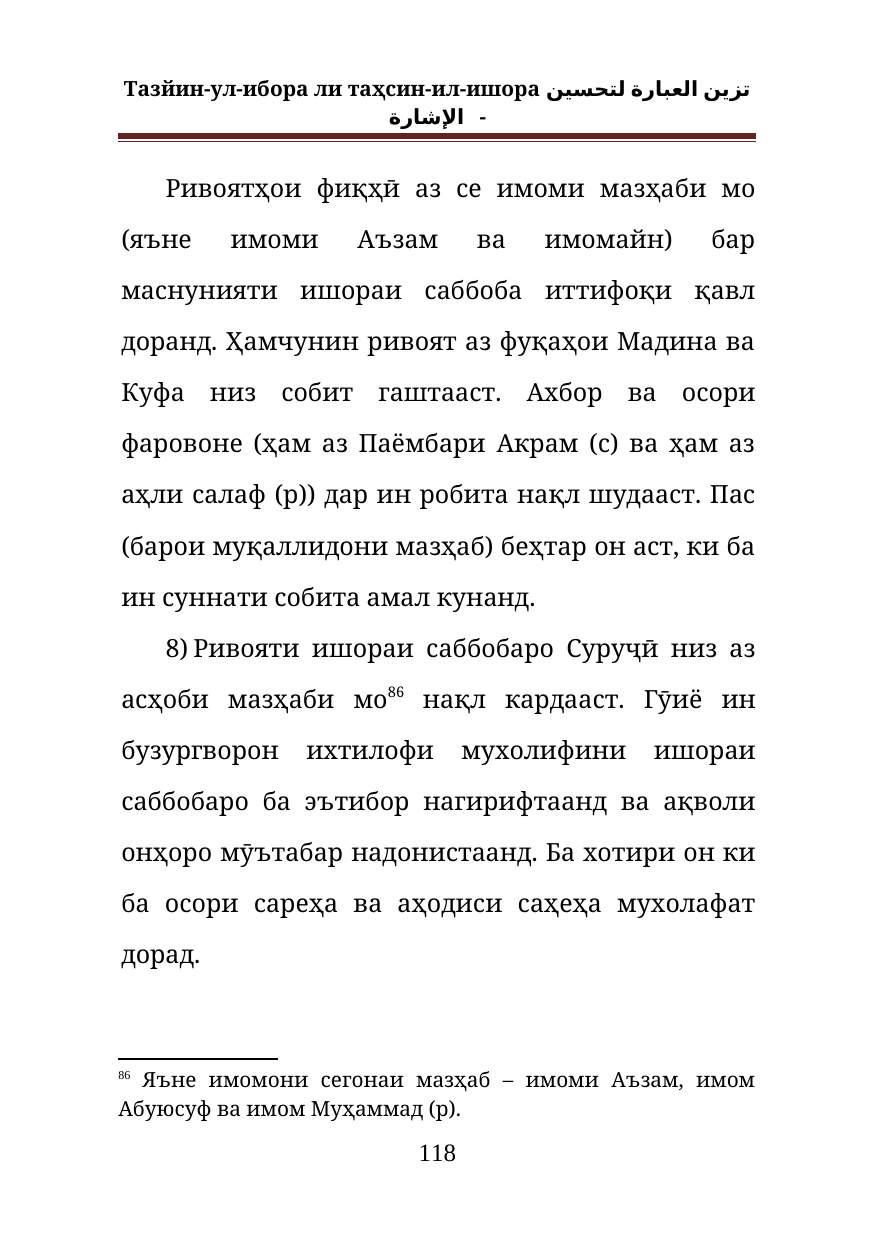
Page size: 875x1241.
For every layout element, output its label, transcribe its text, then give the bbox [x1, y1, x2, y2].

text Ривоятҳои фиқҳӣ аз се имоми мазҳаби мо (яъне имоми Аъзам ва имомайн) бар маснунияти ишораи саббоба иттифоқи қавл доранд. Ҳамчунин ривоят аз фуқаҳои Мадина ва Куфа низ собит гаштааст. Ахбор ва осори фаровоне (ҳам аз Паёмбари Акрам (с) ва ҳам аз аҳли салаф (р)) дар ин робита нақл шудааст. Пас (барои муқаллидони мазҳаб) беҳтар он аст, ки ба ин суннати собита амал кунанд. [121, 171, 756, 613]
list Ривояти ишораи саббобаро Суруҷӣ низ аз асҳоби мазҳаби мо нақл кардааст. Гӯиё ин бузургворон ихтилофи мухолифини ишораи саббобаро ба эътибор нагирифтаанд ва ақволи онҳоро мӯътабар надонистаанд. Ба хотири он ки ба осори сареҳа ва аҳодиси саҳеҳа мухолафат дорад. [121, 630, 756, 971]
